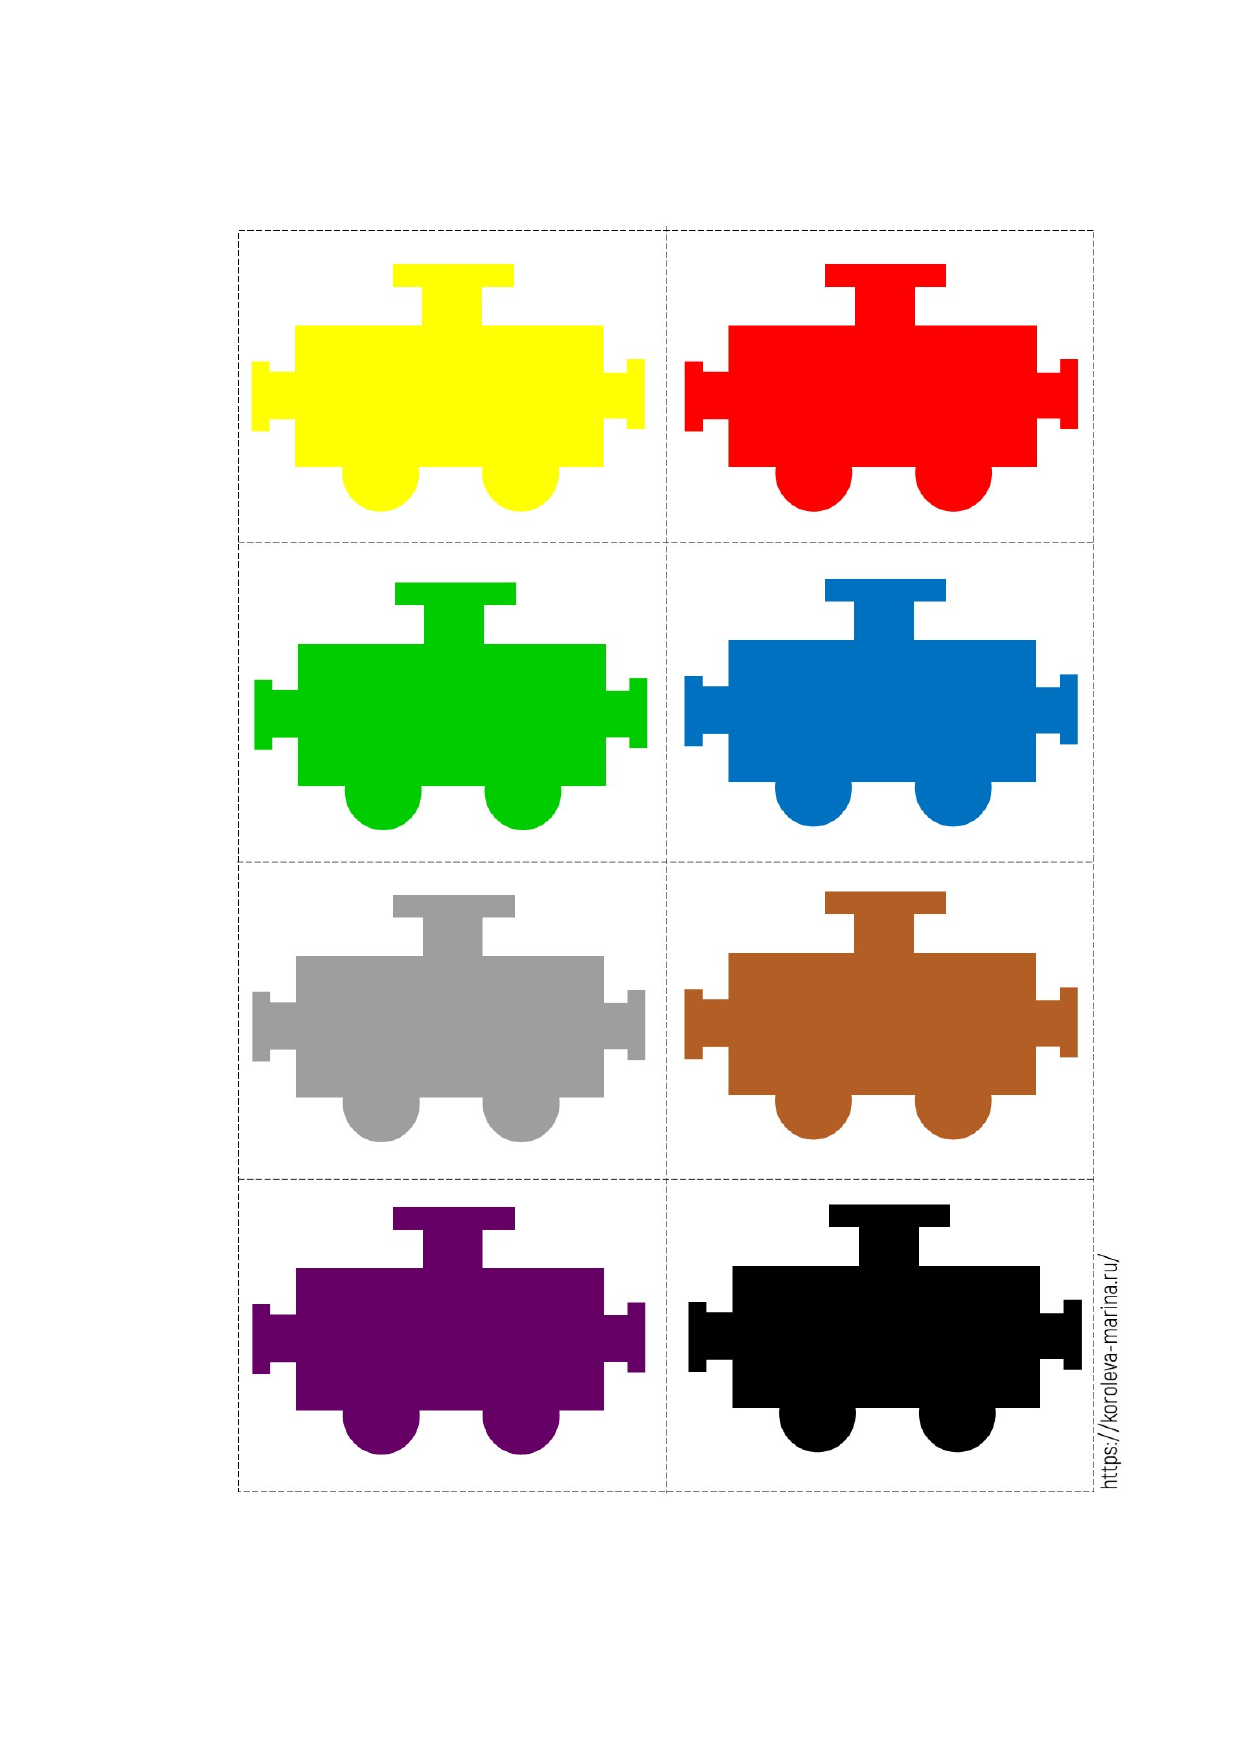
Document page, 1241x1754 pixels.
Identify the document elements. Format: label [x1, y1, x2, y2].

picture [177, 171, 1152, 1550]
